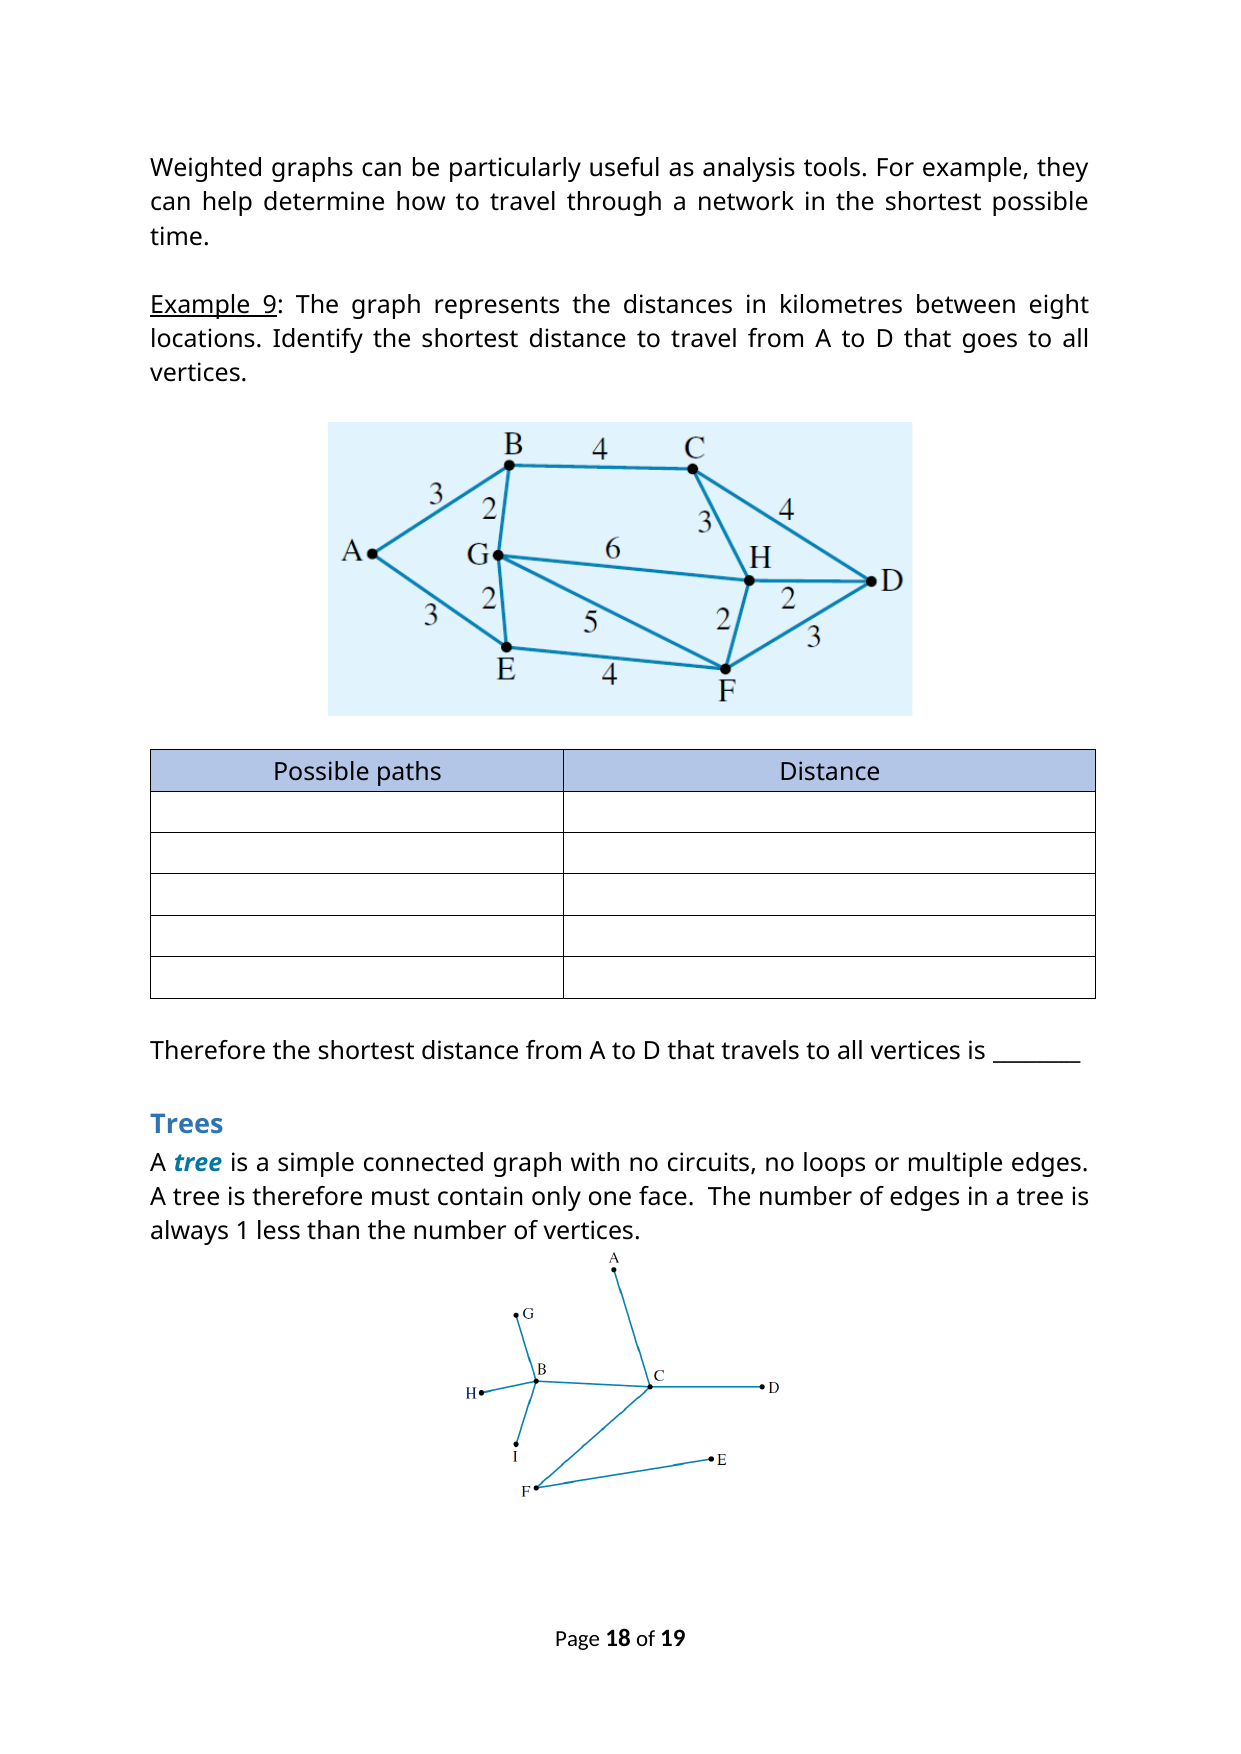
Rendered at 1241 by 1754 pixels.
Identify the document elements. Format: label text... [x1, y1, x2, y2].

text Example 9: The graph represents the distances in kilometres between eight locations. Identify the shortest distance to travel from A to D that goes to all vertices. [150, 286, 1090, 388]
table_cell [564, 957, 1095, 997]
text Weighted graphs can be particularly useful as analysis tools. For example, they can help determine how to travel through a network in the shortest possible time. [150, 150, 1090, 252]
table_cell [151, 916, 563, 956]
table_cell [564, 916, 1095, 956]
table_cell [151, 792, 563, 832]
table_cell [151, 833, 563, 873]
table_cell [564, 874, 1095, 915]
table_cell [151, 957, 563, 997]
text A tree is a simple connected graph with no circuits, no loops or multiple edges. A tree is therefore must contain only one face. The number of edges in a tree is always 1 less than the number of vertices. [150, 1144, 1090, 1247]
table_cell [564, 792, 1095, 832]
subtitle Trees [150, 1105, 1090, 1142]
table_cell [564, 833, 1095, 873]
text Therefore the shortest distance from A to D that travels to all vertices is [150, 1032, 1090, 1067]
table_header Distance [564, 750, 1095, 791]
table_cell [151, 874, 563, 915]
table_header Possible paths [151, 750, 563, 791]
